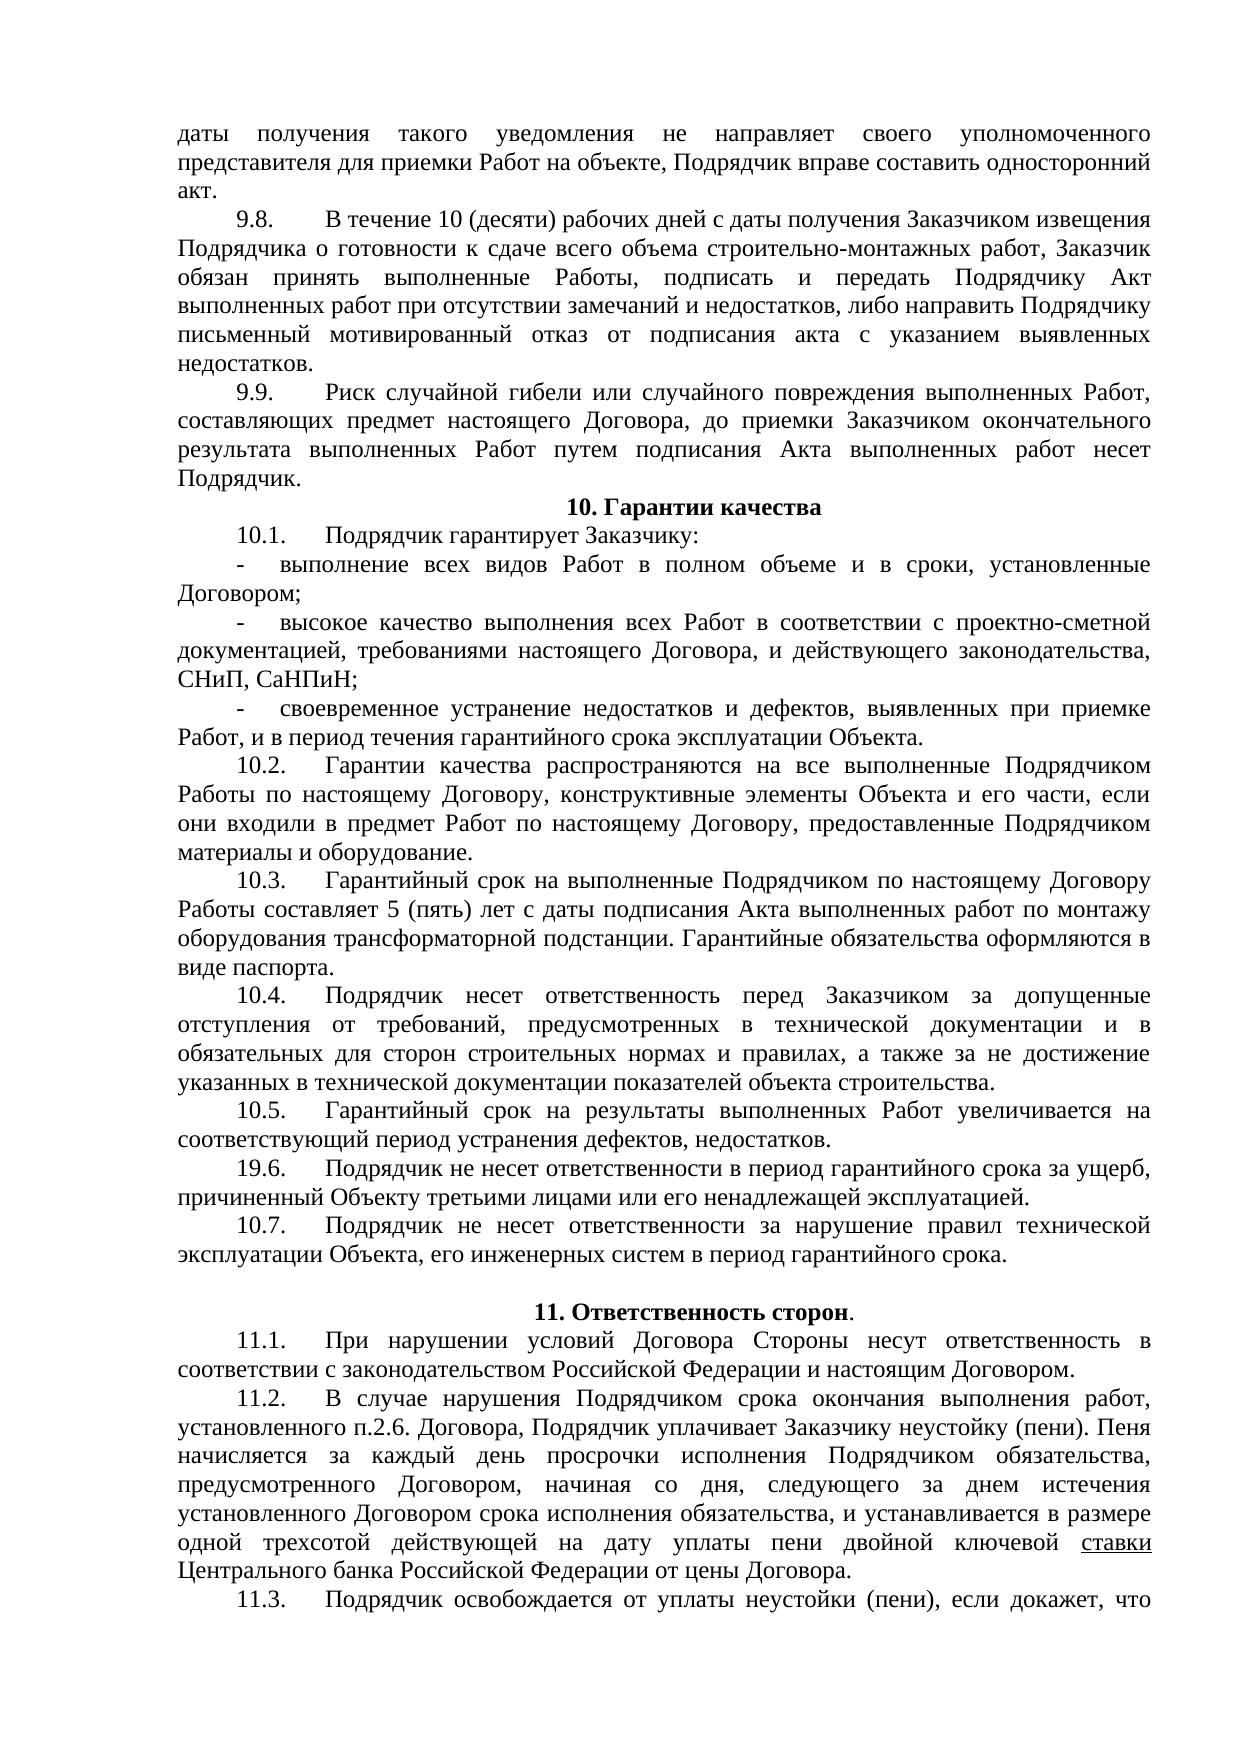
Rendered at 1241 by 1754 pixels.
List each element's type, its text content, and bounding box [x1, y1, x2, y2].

text 11.1. При нарушении условий Договора Стороны несут ответственность в соответствии с законодательством Российской Федерации и настоящим Договором. [177, 1326, 1152, 1383]
text 9.9. Риск случайной гибели или случайного повреждения выполненных Работ, составляющих предмет настоящего Договора, до приемки Заказчиком окончательного результата выполненных Работ путем подписания Акта выполненных работ несет Подрядчик. [177, 377, 1152, 492]
text 10.4. Подрядчик несет ответственность перед Заказчиком за допущенные отступления от требований, предусмотренных в технической документации и в обязательных для сторон строительных нормах и правилах, а также за не достижение указанных в технической документации показателей объекта строительства. [177, 981, 1152, 1096]
text 10.5. Гарантийный срок на результаты выполненных Работ увеличивается на соответствующий период устранения дефектов, недостатков. [177, 1096, 1152, 1153]
text 9.8. В течение 10 (десяти) рабочих дней с даты получения Заказчиком извещения Подрядчика о готовности к сдаче всего объема строительно-монтажных работ, Заказчик обязан принять выполненные Работы, подписать и передать Подрядчику Акт выполненных работ при отсутствии замечаний и недостатков, либо направить Подрядчику письменный мотивированный отказ от подписания акта с указанием выявленных недостатков. [177, 204, 1152, 377]
text 10.7. Подрядчик не несет ответственности за нарушение правил технической эксплуатации Объекта, его инженерных систем в период гарантийного срока. [177, 1211, 1152, 1268]
text 10. Гарантии качества [177, 492, 1152, 521]
text - своевременное устранение недостатков и дефектов, выявленных при приемке Работ, и в период течения гарантийного срока эксплуатации Объекта. [177, 693, 1152, 751]
text 11. Ответственность сторон. [177, 1297, 1152, 1326]
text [177, 118, 1152, 204]
text 10.2. Гарантии качества распространяются на все выполненные Подрядчиком Работы по настоящему Договору, конструктивные элементы Объекта и его части, если они входили в предмет Работ по настоящему Договору, предоставленные Подрядчиком материалы и оборудование. [177, 751, 1152, 866]
text 10.3. Гарантийный срок на выполненные Подрядчиком по настоящему Договору Работы составляет 5 (пять) лет с даты подписания Акта выполненных работ по монтажу оборудования трансформаторной подстанции. Гарантийные обязательства оформляются в виде паспорта. [177, 866, 1152, 981]
text 19.6. Подрядчик не несет ответственности в период гарантийного срока за ущерб, причиненный Объекту третьими лицами или его ненадлежащей эксплуатацией. [177, 1153, 1152, 1211]
text 10.1. Подрядчик гарантирует Заказчику: [177, 521, 1152, 549]
text - высокое качество выполнения всех Работ в соответствии с проектно-сметной документацией, требованиями настоящего Договора, и действующего законодательства, СНиП, СаНПиН; [177, 607, 1152, 693]
text - выполнение всех видов Работ в полном объеме и в сроки, установленные Договором; [177, 549, 1152, 607]
text 11.2. В случае нарушения Подрядчиком срока окончания выполнения работ, установленного п.2.6. Договора, Подрядчик уплачивает Заказчику неустойку (пени). Пеня начисляется за каждый день просрочки исполнения Подрядчиком обязательства, предусмотренного Договором, начиная со дня, следующего за днем истечения установленного Договором срока исполнения обязательства, и устанавливается в размере одной трехсотой действующей на дату уплаты пени двойной ключевой ставки Центрального банка Российской Федерации от цены Договора. [177, 1383, 1152, 1584]
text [177, 1584, 1152, 1613]
